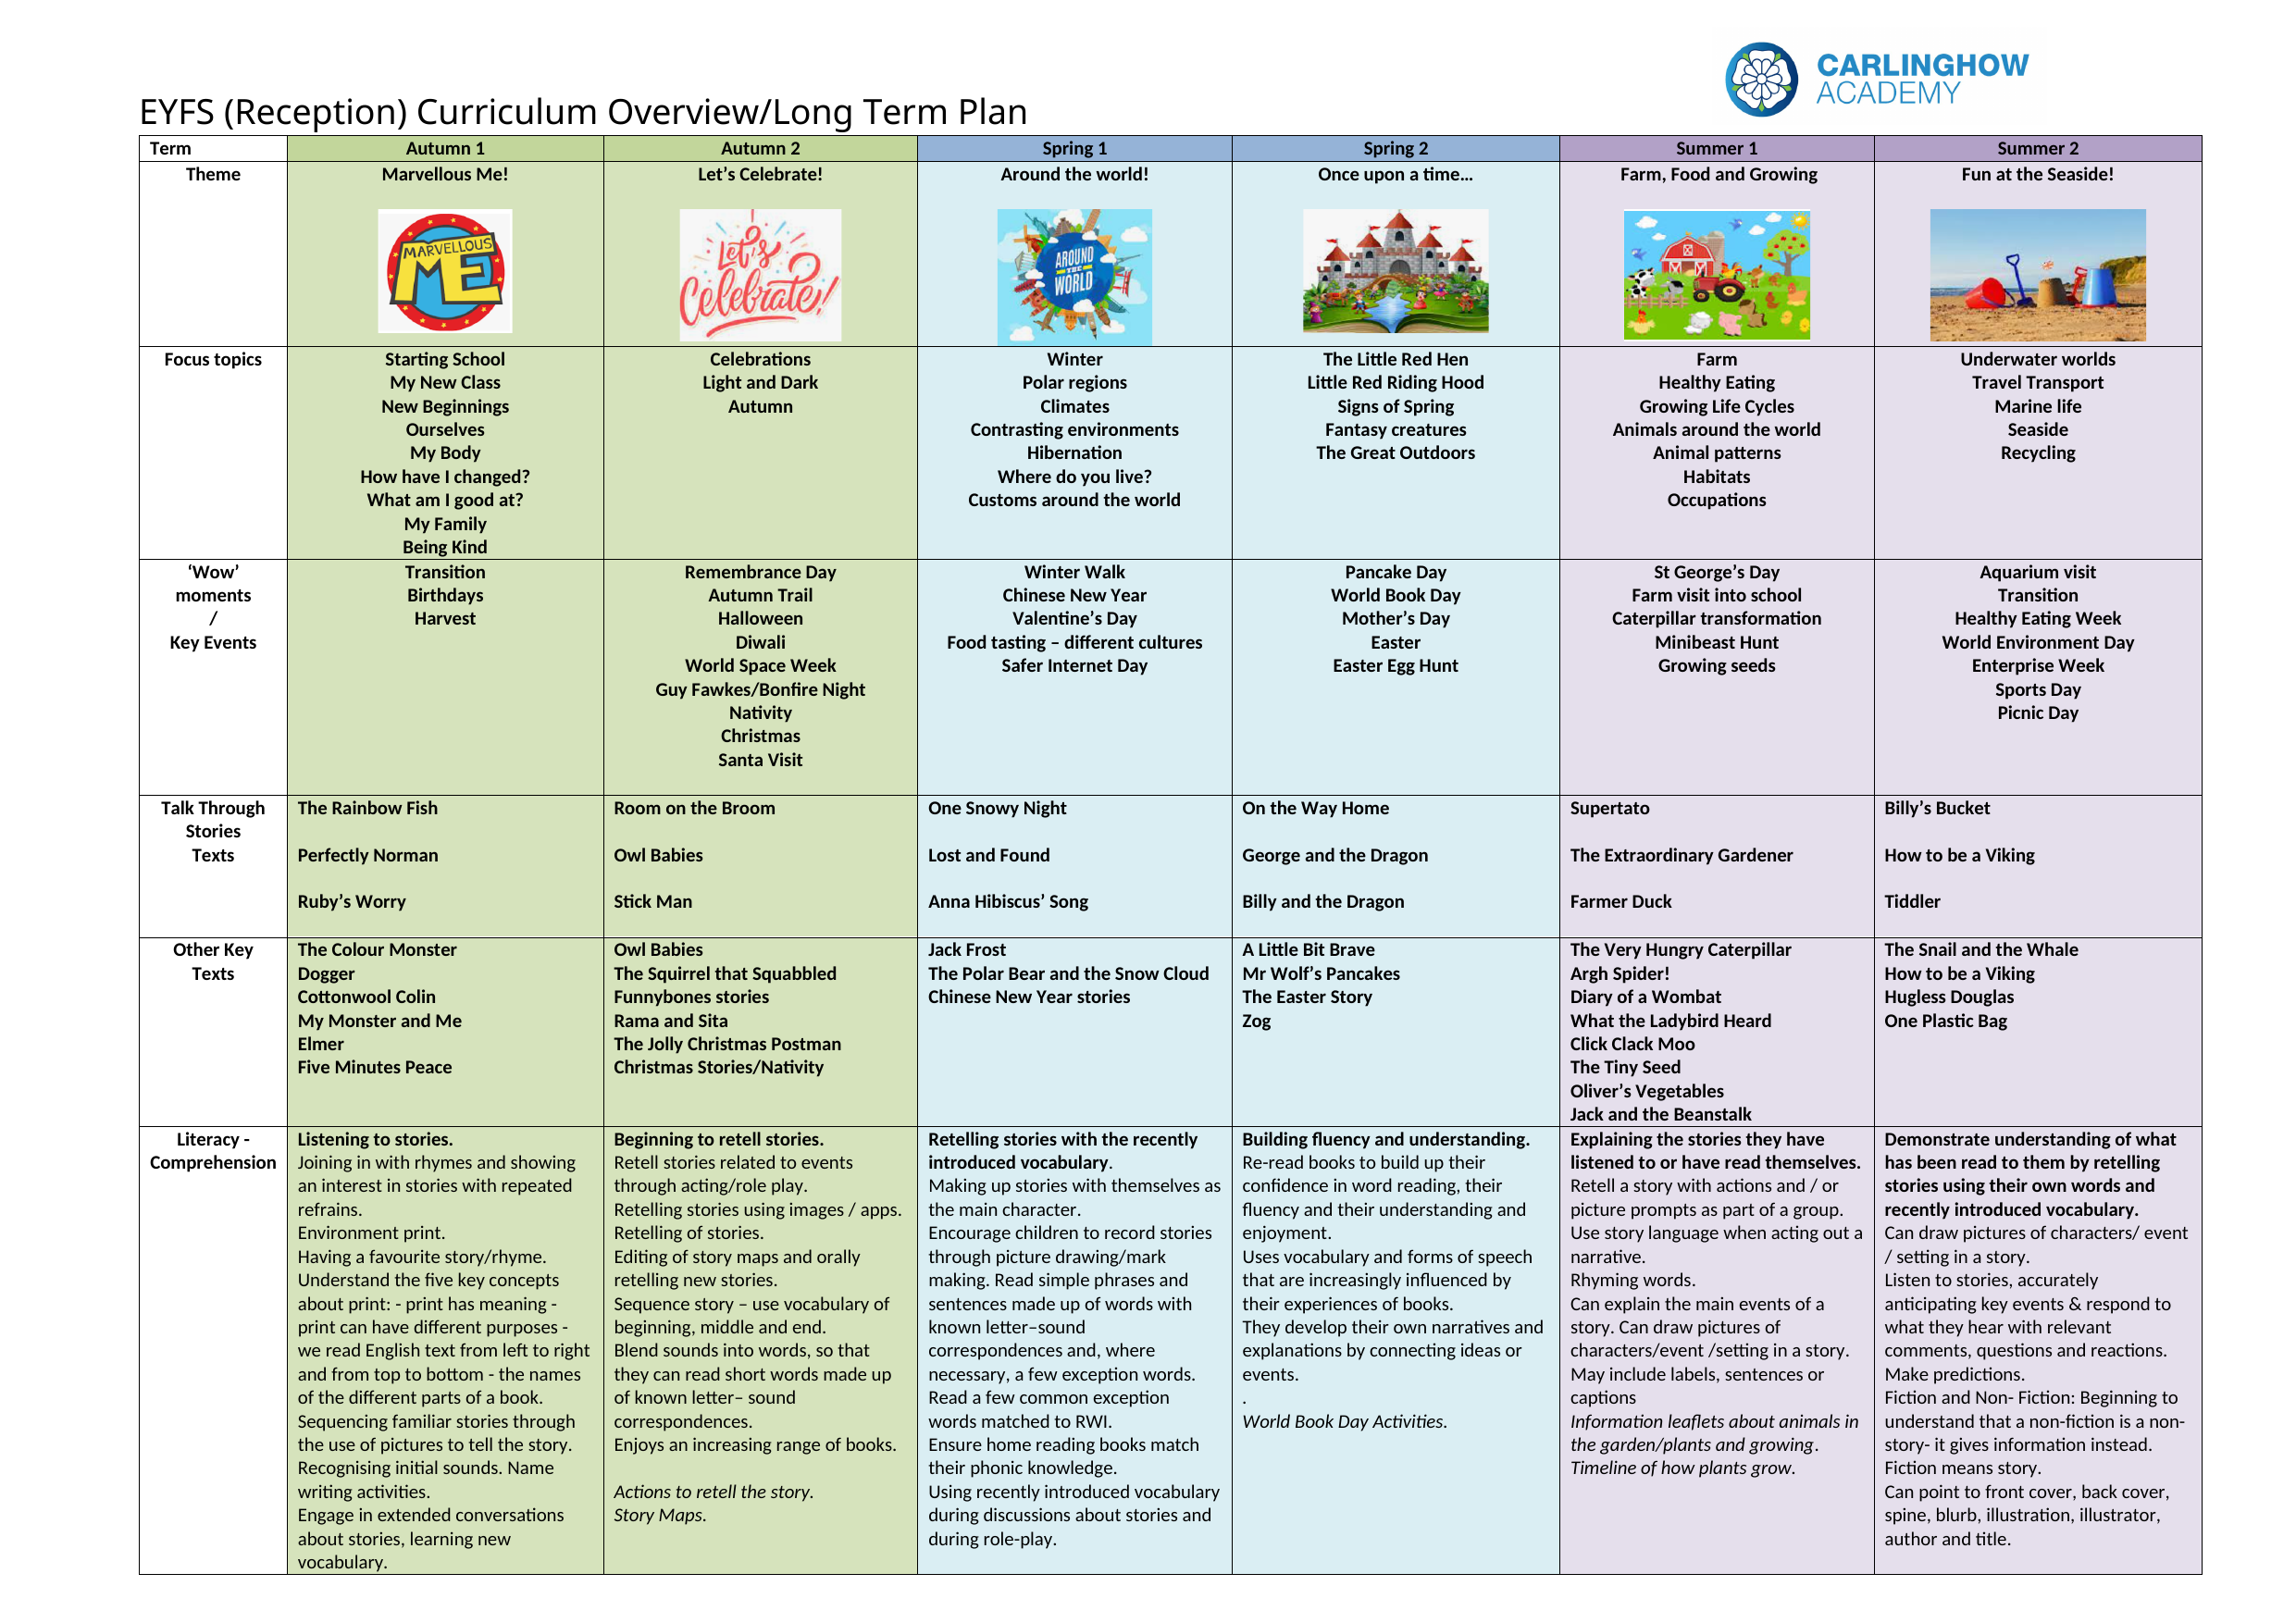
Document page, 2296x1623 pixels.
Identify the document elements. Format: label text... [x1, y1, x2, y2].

table_header Summer 2 [1875, 136, 2202, 161]
table_cell The Rainbow Fish Perfectly Norman Ruby’s Worry [288, 796, 603, 936]
picture [1623, 209, 1811, 341]
table_cell Transition Birthdays Harvest [288, 560, 603, 795]
table_cell Farm, Food and Growing [1560, 162, 1874, 346]
table_cell The Snail and the Whale How to be a Viking Hugless Douglas One Plastic Bag [1875, 938, 2202, 1126]
table_cell Winter Polar regions Climates Contrasting environments Hibernation Where do you live? Customs around the world [918, 347, 1232, 559]
table_cell Starting School My New Class New Beginnings Ourselves My Body How have I changed? What am I good at? My Family Being Kind [288, 347, 603, 559]
table_cell Farm Healthy Eating Growing Life Cycles Animals around the world Animal patterns Habitats Occupations [1560, 347, 1874, 559]
picture [1712, 27, 2048, 125]
table_cell Aquarium visit Transition Healthy Eating Week World Environment Day Enterprise Week Sports Day Picnic Day [1875, 560, 2202, 795]
table_cell Retelling stories with the recently introduced vocabulary. Making up stories with themselves as the main character. Encourage children to record stories through picture drawing/mark making. Read simple phrases and sentences made up of words with known letter–sound correspondences and, where necessary, a few exception words. Read a few common exception words matched to RWI. Ensure home reading books match their phonic knowledge. Using recently introduced vocabulary during discussions about stories and during role-play. [918, 1127, 1232, 1574]
picture [1930, 209, 2147, 341]
table_cell Billy’s Bucket How to be a Viking Tiddler [1875, 796, 2202, 936]
table_cell Remembrance Day Autumn Trail Halloween Diwali World Space Week Guy Fawkes/Bonfire Night Nativity Christmas Santa Visit [604, 560, 917, 795]
table_header Spring 1 [918, 136, 1232, 161]
table_cell Pancake Day World Book Day Mother’s Day Easter Easter Egg Hunt [1233, 560, 1559, 795]
table_header Autumn 2 [604, 136, 917, 161]
table_cell Let’s Celebrate! [604, 162, 917, 346]
table_cell The Very Hungry Caterpillar Argh Spider! Diary of a Wombat What the Ladybird Heard Click Clack Moo The Tiny Seed Oliver’s Vegetables Jack and the Beanstalk [1560, 938, 1874, 1126]
picture [1303, 209, 1489, 333]
table_header Term [140, 136, 287, 161]
table_cell Building fluency and understanding. Re-read books to build up their confidence in word reading, their fluency and their understanding and enjoyment. Uses vocabulary and forms of speech that are increasingly influenced by their experiences of books. They develop their own narratives and explanations by connecting ideas or events. . World Book Day Activities. [1233, 1127, 1559, 1574]
table_cell Supertato The Extraordinary Gardener Farmer Duck [1560, 796, 1874, 936]
table_header Summer 1 [1560, 136, 1874, 161]
table_header Spring 2 [1233, 136, 1559, 161]
table_cell The Little Red Hen Little Red Riding Hood Signs of Spring Fantasy creatures The Great Outdoors [1233, 347, 1559, 559]
table_cell Fun at the Seaside! [1875, 162, 2202, 346]
table_cell Owl Babies The Squirrel that Squabbled Funnybones stories Rama and Sita The Jolly Christmas Postman Christmas Stories/Nativity [604, 938, 917, 1126]
table_cell Theme [140, 162, 287, 346]
table_cell Marvellous Me! [288, 162, 603, 346]
table_cell On the Way Home George and the Dragon Billy and the Dragon [1233, 796, 1559, 936]
table_cell Once upon a time… [1233, 162, 1559, 346]
picture [378, 209, 513, 333]
table_cell ‘Wow’ moments / Key Events [140, 560, 287, 795]
picture [997, 209, 1153, 346]
table_cell Room on the Broom Owl Babies Stick Man [604, 796, 917, 936]
table_cell One Snowy Night Lost and Found Anna Hibiscus’ Song [918, 796, 1232, 936]
table_cell Around the world! [918, 162, 1232, 346]
table_cell The Colour Monster Dogger Cottonwool Colin My Monster and Me Elmer Five Minutes Peace [288, 938, 603, 1126]
table_cell Focus topics [140, 347, 287, 559]
table_header Autumn 1 [288, 136, 603, 161]
table_cell Explaining the stories they have listened to or have read themselves. Retell a story with actions and / or picture prompts as part of a group. Use story language when acting out a narrative. Rhyming words. Can explain the main events of a story. Can draw pictures of characters/event /setting in a story. May include labels, sentences or captions Information leaflets about animals in the garden/plants and growing. Timeline of how plants grow. [1560, 1127, 1874, 1574]
table_cell A Little Bit Brave Mr Wolf’s Pancakes The Easter Story Zog [1233, 938, 1559, 1126]
table_cell Celebrations Light and Dark Autumn [604, 347, 917, 559]
table_cell St George’s Day Farm visit into school Caterpillar transformation Minibeast Hunt Growing seeds [1560, 560, 1874, 795]
table_cell Talk Through Stories Texts [140, 796, 287, 936]
table_cell Listening to stories. Joining in with rhymes and showing an interest in stories with repeated refrains. Environment print. Having a favourite story/rhyme. Understand the five key concepts about print: - print has meaning - print can have different purposes - we read English text from left to right and from top to bottom - the names of the different parts of a book. Sequencing familiar stories through the use of pictures to tell the story. Recognising initial sounds. Name writing activities. Engage in extended conversations about stories, learning new vocabulary. [288, 1127, 603, 1574]
table_cell Other Key Texts [140, 938, 287, 1126]
table_cell Beginning to retell stories. Retell stories related to events through acting/role play. Retelling stories using images / apps. Retelling of stories. Editing of story maps and orally retelling new stories. Sequence story – use vocabulary of beginning, middle and end. Blend sounds into words, so that they can read short words made up of known letter– sound correspondences. Enjoys an increasing range of books. Actions to retell the story. Story Maps. [604, 1127, 917, 1574]
table_cell Winter Walk Chinese New Year Valentine’s Day Food tasting – different cultures Safer Internet Day [918, 560, 1232, 795]
table_cell Jack Frost The Polar Bear and the Snow Cloud Chinese New Year stories [918, 938, 1232, 1126]
table_cell Literacy - Comprehension [140, 1127, 287, 1574]
table_cell Underwater worlds Travel Transport Marine life Seaside Recycling [1875, 347, 2202, 559]
picture [679, 209, 842, 341]
table_cell Demonstrate understanding of what has been read to them by retelling stories using their own words and recently introduced vocabulary. Can draw pictures of characters/ event / setting in a story. Listen to stories, accurately anticipating key events & respond to what they hear with relevant comments, questions and reactions. Make predictions. Fiction and Non- Fiction: Beginning to understand that a non-fiction is a non-story- it gives information instead. Fiction means story. Can point to front cover, back cover, spine, blurb, illustration, illustrator, author and title. [1875, 1127, 2202, 1574]
